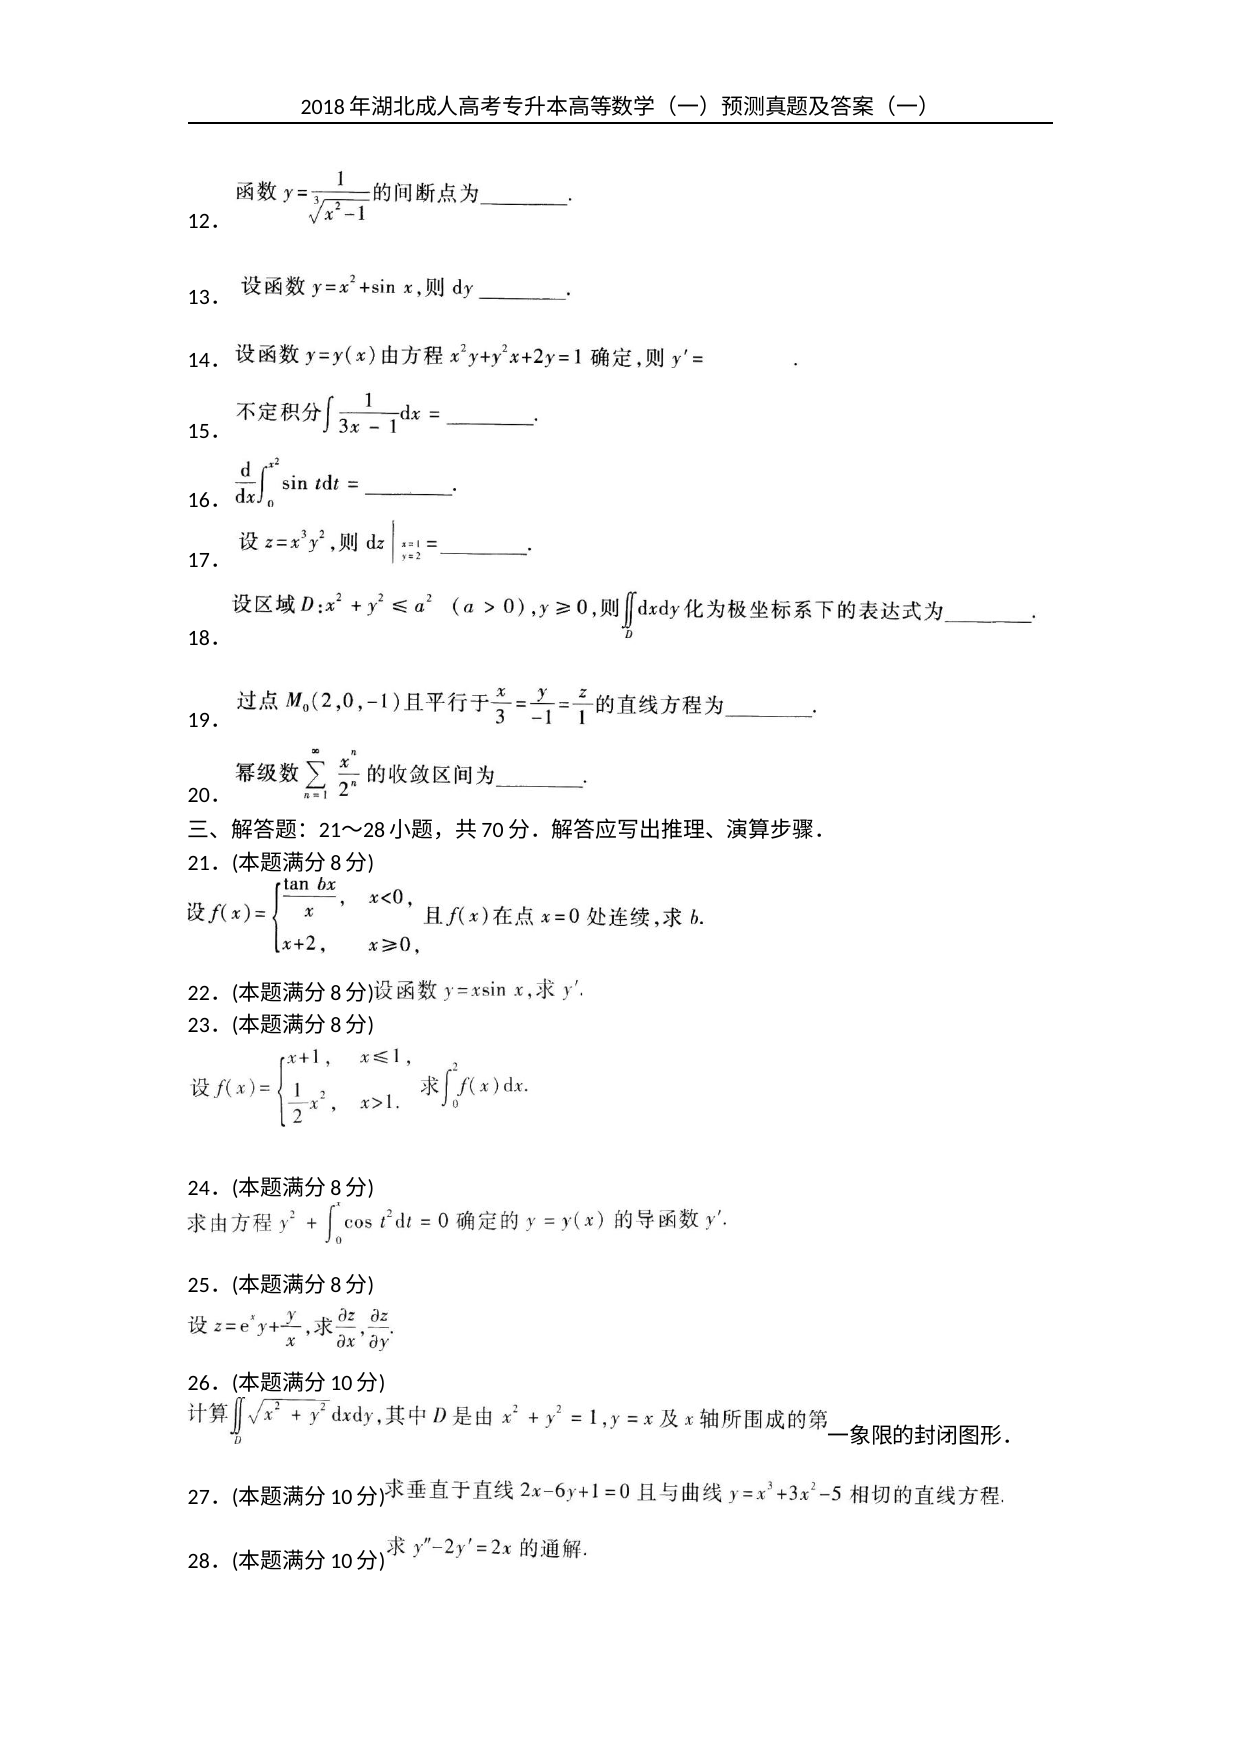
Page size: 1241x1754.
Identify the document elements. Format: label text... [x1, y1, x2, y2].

picture [187, 1397, 827, 1444]
text 21．(本题满分8分) [187, 844, 1053, 877]
picture [231, 454, 515, 507]
text 13． [187, 259, 1053, 324]
picture [231, 519, 557, 567]
text 三、解答题：21～28小题，共70分．解答应写出推理、演算步骤． [187, 812, 1053, 844]
picture [187, 1202, 726, 1244]
picture [231, 340, 855, 368]
picture [187, 877, 788, 966]
picture [231, 747, 687, 803]
text 22．(本题满分8分) [187, 974, 1053, 1007]
text 23．(本题满分8分) [187, 1007, 1053, 1039]
picture [231, 584, 1052, 645]
picture [187, 1299, 458, 1364]
text 28．(本题满分10分) [187, 1527, 1053, 1592]
picture [385, 1478, 1004, 1505]
picture [231, 682, 863, 728]
picture [187, 1039, 567, 1145]
picture [231, 389, 600, 439]
text 24．(本题满分8分) [187, 1169, 1053, 1202]
picture [231, 273, 575, 304]
text 25．(本题满分8分) [187, 1267, 1053, 1299]
picture [374, 978, 583, 1001]
text 26．(本题满分10分) [187, 1364, 1053, 1397]
picture [231, 162, 618, 229]
picture [385, 1527, 616, 1569]
